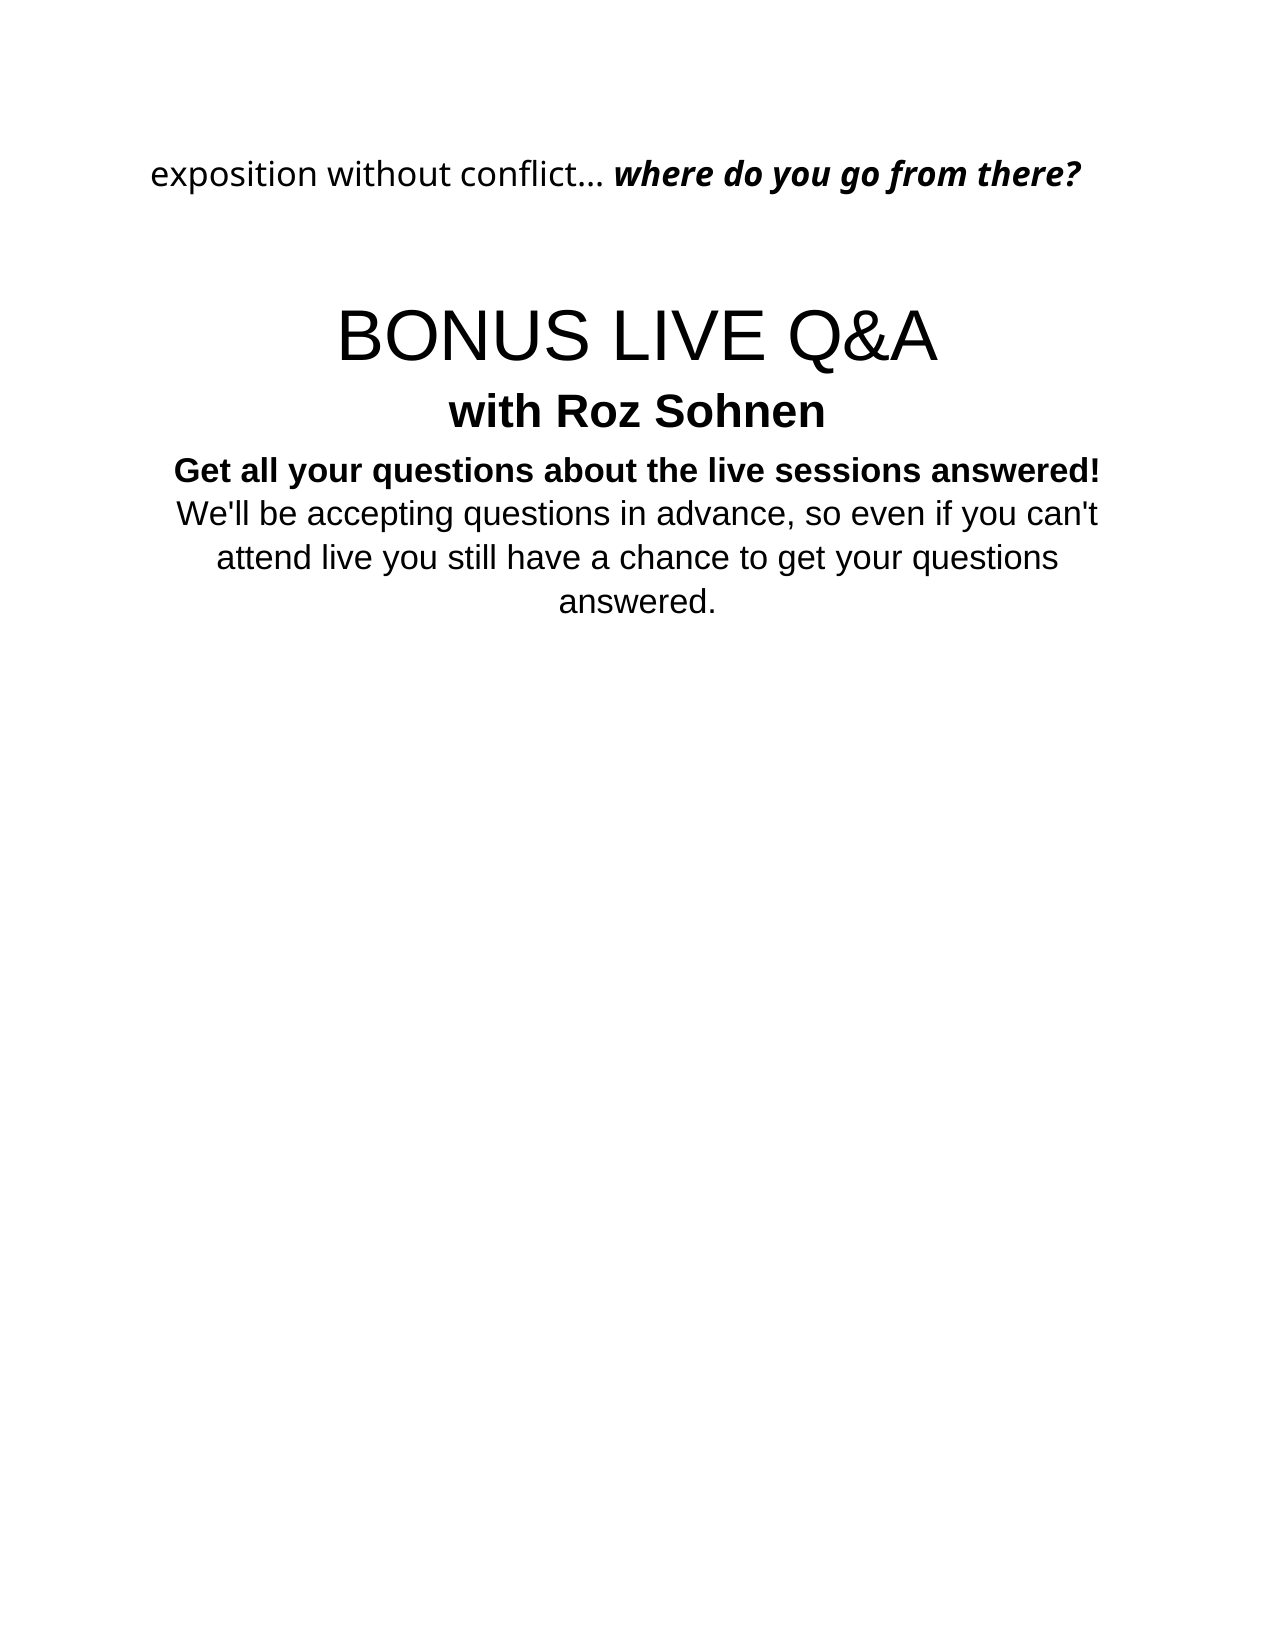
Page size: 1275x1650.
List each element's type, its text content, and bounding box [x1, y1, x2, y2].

text with Roz Sohnen [150, 383, 1125, 437]
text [150, 150, 1125, 234]
text Get all your questions about the live sessions answered! We'll be accepting questions in advance, so even if you can't attend live you still have a chance to get your questions answered. [150, 446, 1125, 621]
text BONUS LIVE Q&A [150, 283, 1125, 375]
